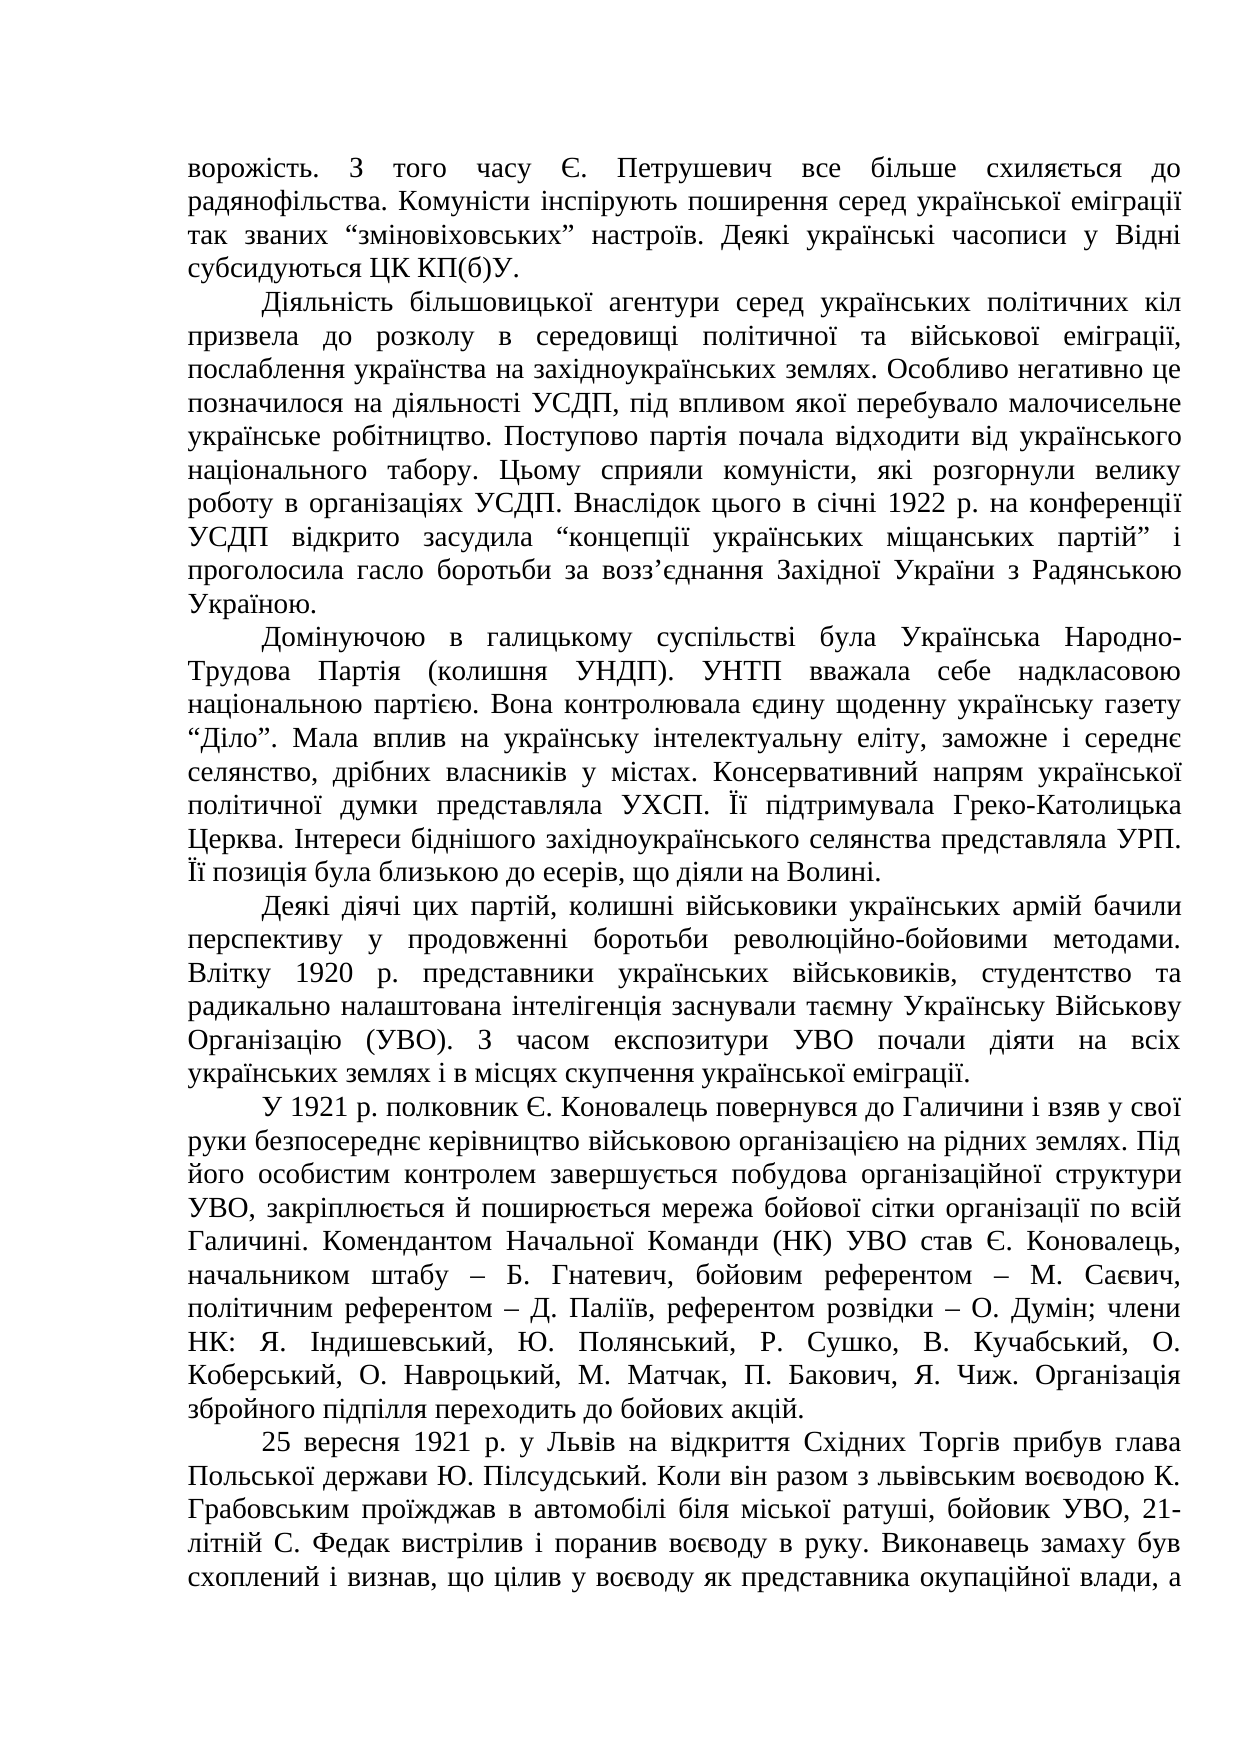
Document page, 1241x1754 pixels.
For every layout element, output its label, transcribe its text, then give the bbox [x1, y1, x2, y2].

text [187, 150, 1182, 284]
text У 1921 р. полковник Є. Коновалець повернувся до Галичини і взяв у свої руки безпосереднє керівництво військовою організацією на рідних землях. Під його особистим контролем завершується побудова організаційної структури УВО, закріплюється й поширюється мережа бойової сітки організації по всій Галичині. Комендантом Начальної Команди (НК) УВО став Є. Коновалець, начальником штабу – Б. Гнатевич, бойовим референтом – М. Саєвич, політичним референтом – Д. Паліїв, референтом розвідки – О. Думін; члени НК: Я. Індишевський, Ю. Полянський, Р. Сушко, В. Кучабський, О. Коберський, О. Навроцький, М. Матчак, П. Бакович, Я. Чиж. Організація збройного підпілля переходить до бойових акцій. [187, 1089, 1182, 1424]
text Деякі діячі цих партій, колишні військовики українських армій бачили перспективу у продовженні боротьби революційно-бойовими методами. Влітку 1920 р. представники українських військовиків, студентство та радикально налаштована інтелігенція заснували таємну Українську Військову Організацію (УВО). З часом експозитури УВО почали діяти на всіх українських землях і в місцях скупчення української еміграції. [187, 888, 1182, 1089]
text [187, 1424, 1182, 1592]
text Домінуючою в галицькому суспільстві була Українська Народно-Трудова Партія (колишня УНДП). УНТП вважала себе надкласовою національною партією. Вона контролювала єдину щоденну українську газету “Діло”. Мала вплив на українську інтелектуальну еліту, заможне і середнє селянство, дрібних власників у містах. Консервативний напрям української політичної думки представляла УХСП. Її підтримувала Греко-Католицька Церква. Інтереси біднішого західноукраїнського селянства представляла УРП. Її позиція була близькою до есерів, що діяли на Волині. [187, 619, 1182, 888]
text Діяльність більшовицької агентури серед українських політичних кіл призвела до розколу в середовищі політичної та військової еміграції, послаблення українства на західноукраїнських землях. Особливо негативно це позначилося на діяльності УСДП, під впливом якої перебувало малочисельне українське робітництво. Поступово партія почала відходити від українського національного табору. Цьому сприяли комуністи, які розгорнули велику роботу в організаціях УСДП. Внаслідок цього в січні 1922 р. на конференції УСДП відкрито засудила “концепції українських міщанських партій” і проголосила гасло боротьби за возз’єднання Західної України з Радянською Україною. [187, 284, 1182, 619]
